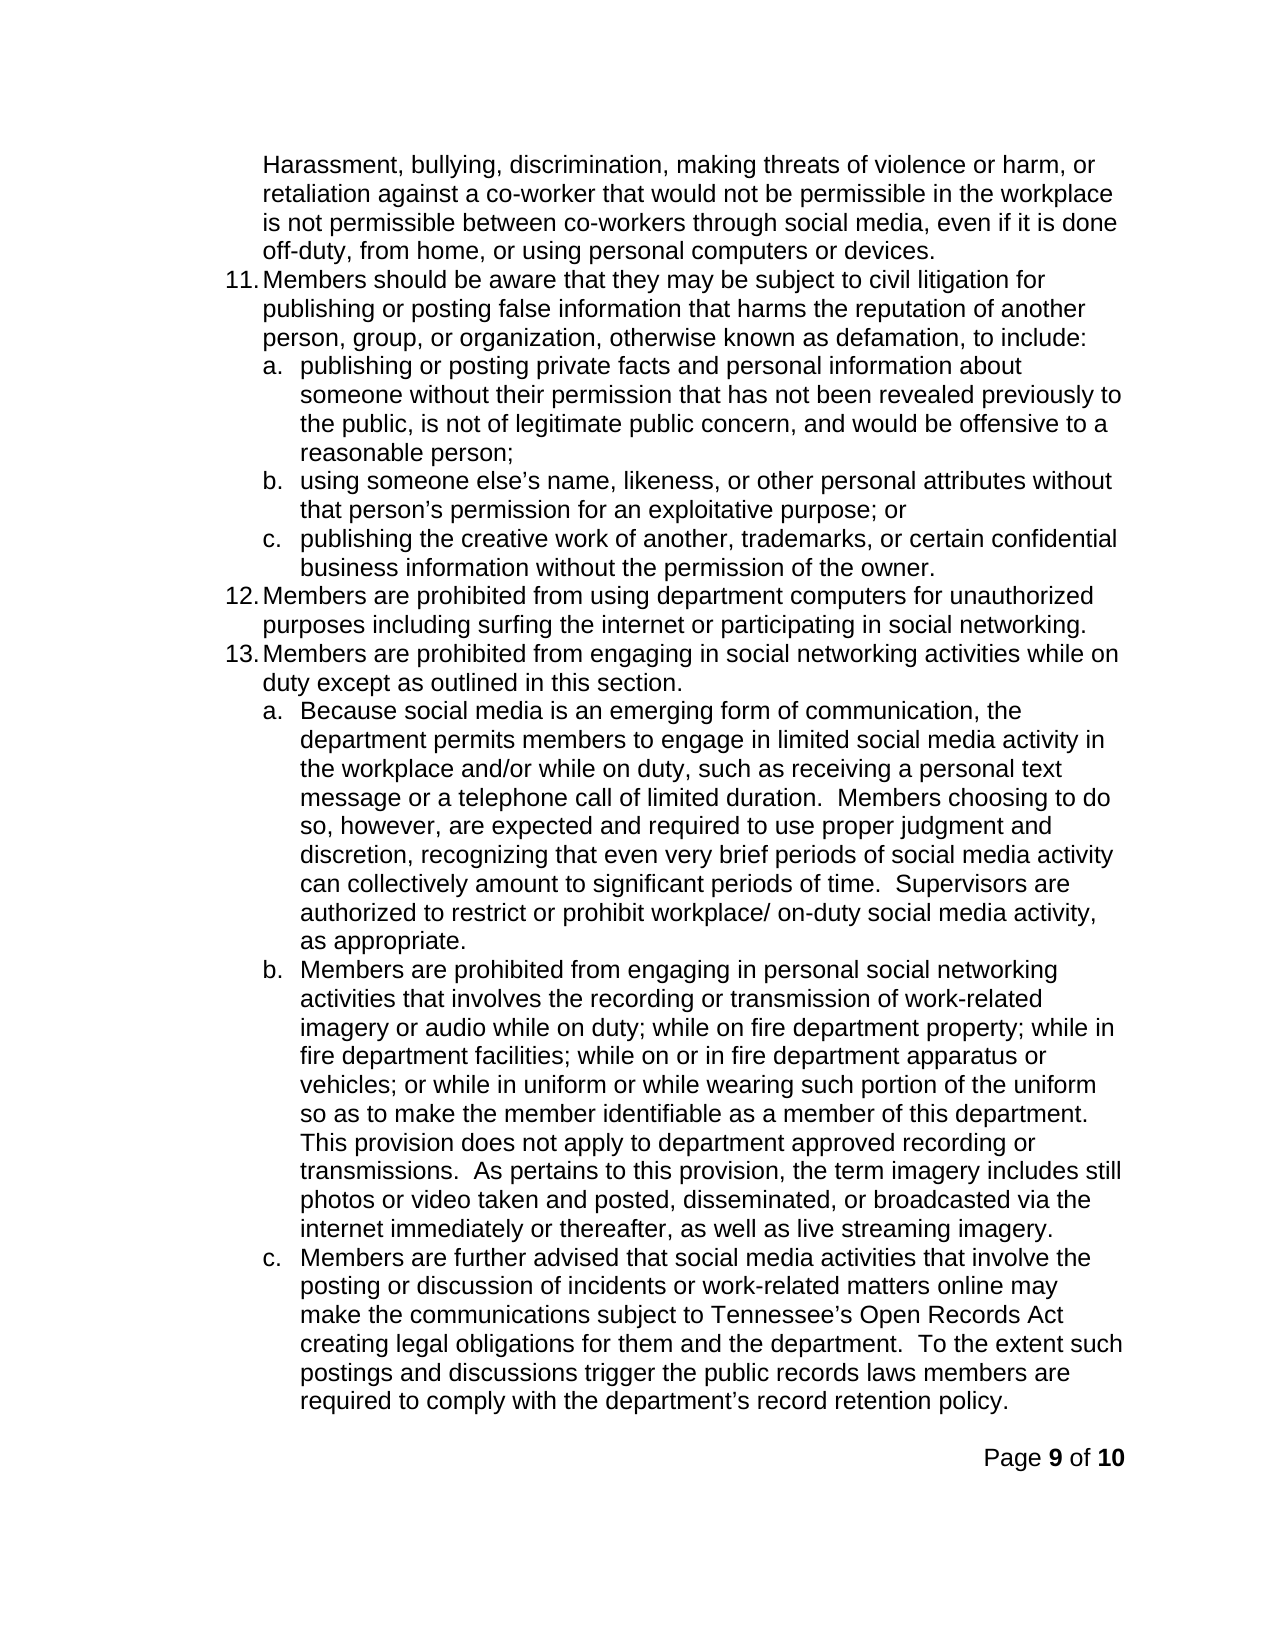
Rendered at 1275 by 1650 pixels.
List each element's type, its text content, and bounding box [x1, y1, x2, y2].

list Members are prohibited from using department computers for unauthorized purposes including surfing the internet or participating in social networking. [225, 581, 1125, 639]
list Members are prohibited from engaging in personal social networking activities that involves the recording or transmission of work-related imagery or audio while on duty; while on fire department property; while in fire department facilities; while on or in fire department apparatus or vehicles; or while in uniform or while wearing such portion of the uniform so as to make the member identifiable as a member of this department. This provision does not apply to department approved recording or transmissions. As pertains to this provision, the term imagery includes still photos or video taken and posted, disseminated, or broadcasted via the internet immediately or thereafter, as well as live streaming imagery. [262, 955, 1125, 1242]
list Members should be aware that they may be subject to civil litigation for publishing or posting false information that harms the reputation of another person, group, or organization, otherwise known as defamation, to include: [225, 265, 1125, 351]
list using someone else’s name, likeness, or other personal attributes without that person’s permission for an exploitative purpose; or [262, 466, 1125, 524]
list Members are prohibited from engaging in social networking activities while on duty except as outlined in this section. [225, 639, 1125, 696]
list publishing or posting private facts and personal information about someone without their permission that has not been revealed previously to the public, is not of legitimate public concern, and would be offensive to a reasonable person; [262, 351, 1125, 466]
list Members are further advised that social media activities that involve the posting or discussion of incidents or work-related matters online may make the communications subject to Tennessee’s Open Records Act creating legal obligations for them and the department. To the extent such postings and discussions trigger the public records laws members are required to comply with the department’s record retention policy. [262, 1242, 1125, 1415]
list publishing the creative work of another, trademarks, or certain confidential business information without the permission of the owner. [262, 524, 1125, 581]
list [225, 150, 1125, 265]
list Because social media is an emerging form of communication, the department permits members to engage in limited social media activity in the workplace and/or while on duty, such as receiving a personal text message or a telephone call of limited duration. Members choosing to do so, however, are expected and required to use proper judgment and discretion, recognizing that even very brief periods of social media activity can collectively amount to significant periods of time. Supervisors are authorized to restrict or prohibit workplace/ on-duty social media activity, as appropriate. [262, 696, 1125, 955]
